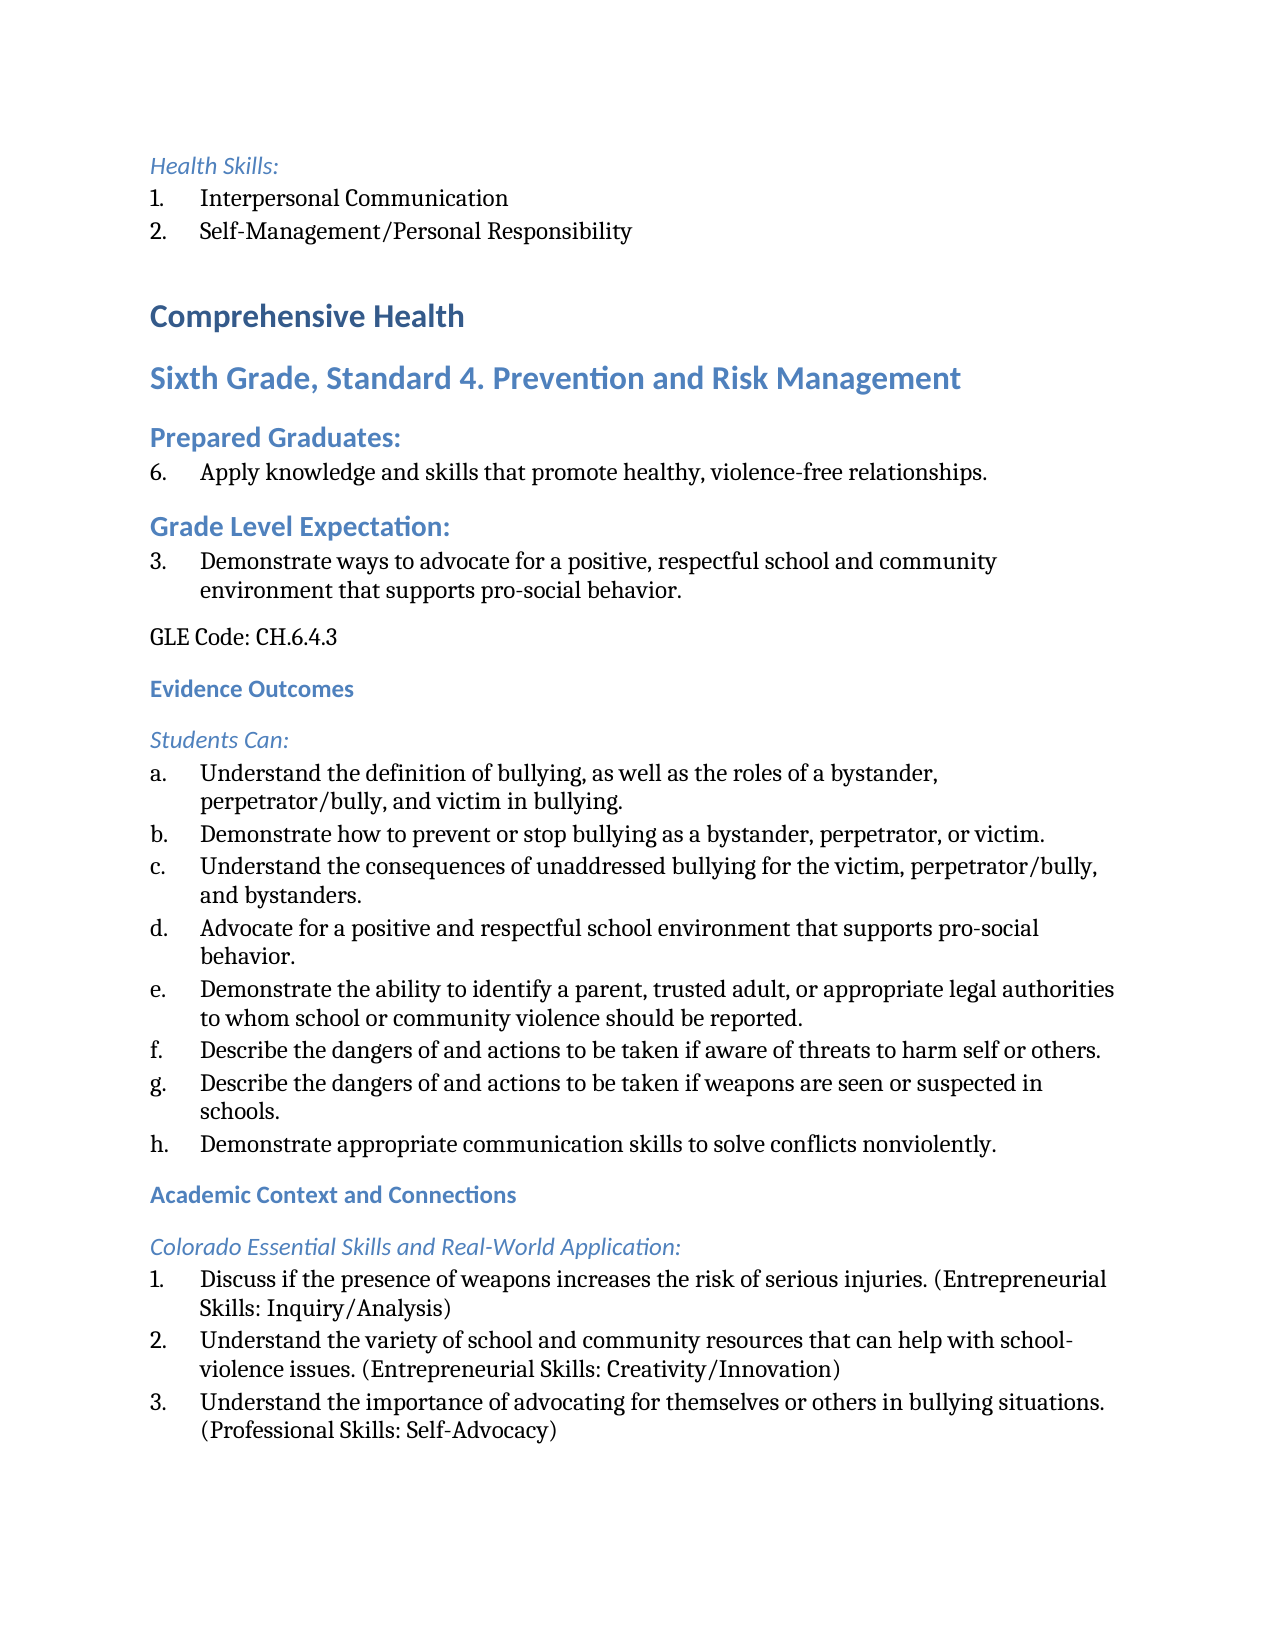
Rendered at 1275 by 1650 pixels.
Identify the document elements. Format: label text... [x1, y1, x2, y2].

list Apply knowledge and skills that promote healthy, violence-free relationships. [150, 458, 1125, 487]
subtitle Students Can: [150, 724, 1125, 755]
list Demonstrate ways to advocate for a positive, respectful school and community environment that supports pro-social behavior. [150, 547, 1125, 604]
subtitle Sixth Grade, Standard 4. Prevention and Risk Management [150, 357, 1125, 398]
list Discuss if the presence of weapons increases the risk of serious injuries. (Entrepreneurial Skills: Inquiry/Analysis) [150, 1265, 1125, 1322]
text GLE Code: CH.6.4.3 [150, 623, 1125, 652]
subtitle Health Skills: [150, 150, 1125, 181]
list Demonstrate appropriate communication skills to solve conflicts nonviolently. [150, 1130, 1125, 1158]
list Advocate for a positive and respectful school environment that supports pro-social behavior. [150, 913, 1125, 971]
subtitle Prepared Graduates: [150, 419, 1125, 454]
list Describe the dangers of and actions to be taken if aware of threats to harm self or others. [150, 1036, 1125, 1065]
list Understand the importance of advocating for themselves or others in bullying situations. (Professional Skills: Self-Advocacy) [150, 1387, 1125, 1445]
subtitle Grade Level Expectation: [150, 508, 1125, 543]
subtitle Evidence Outcomes [150, 673, 1125, 703]
list Understand the definition of bullying, as well as the roles of a bystander, perpetrator/bully, and victim in bullying. [150, 758, 1125, 816]
list Demonstrate how to prevent or stop bullying as a bystander, perpetrator, or victim. [150, 820, 1125, 848]
subtitle Comprehensive Health [150, 296, 1125, 336]
list Demonstrate the ability to identify a parent, trusted adult, or appropriate legal authorities to whom school or community violence should be reported. [150, 975, 1125, 1032]
list Interpersonal Communication [150, 184, 1125, 213]
subtitle Academic Context and Connections [150, 1179, 1125, 1210]
subtitle Colorado Essential Skills and Real-World Application: [150, 1231, 1125, 1261]
list Describe the dangers of and actions to be taken if weapons are seen or suspected in schools. [150, 1068, 1125, 1126]
list Understand the consequences of unaddressed bullying for the victim, perpetrator/bully, and bystanders. [150, 852, 1125, 910]
list Self-Management/Personal Responsibility [150, 217, 1125, 246]
list Understand the variety of school and community resources that can help with school-violence issues. (Entrepreneurial Skills: Creativity/Innovation) [150, 1326, 1125, 1384]
